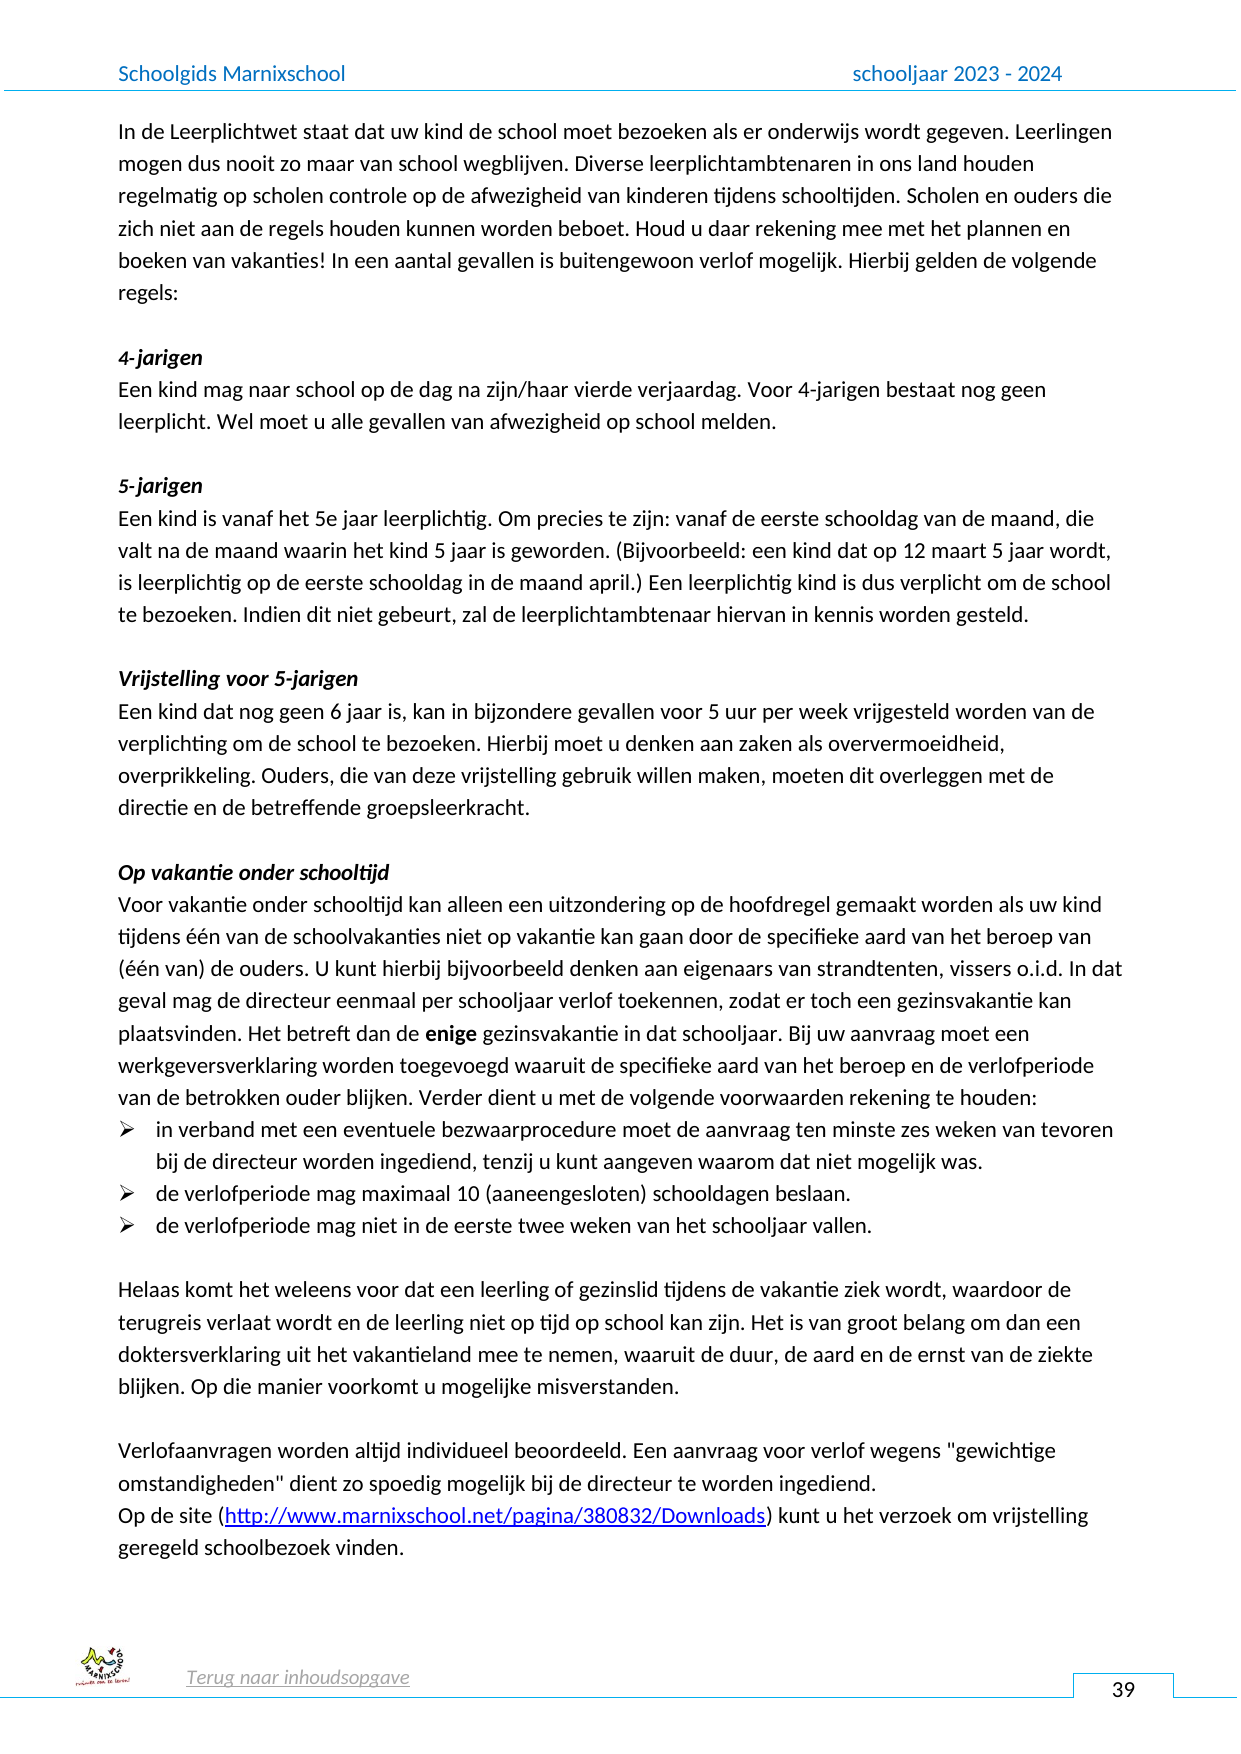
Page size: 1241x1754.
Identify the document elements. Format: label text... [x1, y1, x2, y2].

text Voor vakantie onder schooltijd kan alleen een uitzondering op de hoofdregel gemaakt worden als uw kind tijdens één van de schoolvakanties niet op vakantie kan gaan door de specifieke aard van het beroep van (één van) de ouders. U kunt hierbij bijvoorbeeld denken aan eigenaars van strandtenten, vissers o.i.d. In dat geval mag de directeur eenmaal per schooljaar verlof toekennen, zodat er toch een gezinsvakantie kan plaatsvinden. Het betreft dan de enige gezinsvakantie in dat schooljaar. Bij uw aanvraag moet een werkgeversverklaring worden toegevoegd waaruit de specifieke aard van het beroep en de verlofperiode van de betrokken ouder blijken. Verder dient u met de volgende voorwaarden rekening te houden: [118, 890, 1122, 1111]
list de verlofperiode mag maximaal 10 (aaneengesloten) schooldagen beslaan. [118, 1179, 1203, 1207]
text In de Leerplichtwet staat dat uw kind de school moet bezoeken als er onderwijs wordt gegeven. Leerlingen mogen dus nooit zo maar van school wegblijven. Diverse leerplichtambtenaren in ons land houden regelmatig op scholen controle op de afwezigheid van kinderen tijdens schooltijden. Scholen en ouders die zich niet aan de regels houden kunnen worden beboet. Houd u daar rekening mee met het plannen en boeken van vakanties! In een aantal gevallen is buitengewoon verlof mogelijk. Hierbij gelden de volgende regels: [118, 117, 1118, 306]
text Verlofaanvragen worden altijd individueel beoordeeld. Een aanvraag voor verlof wegens "gewichtige omstandigheden" dient zo spoedig mogelijk bij de directeur te worden ingediend. [118, 1436, 1203, 1497]
subtitle jarigen [118, 471, 1203, 499]
text Helaas komt het weleens voor dat een leerling of gezinslid tijdens de vakantie ziek wordt, waardoor de terugreis verlaat wordt en de leerling niet op tijd op school kan zijn. Het is van groot belang om dan een doktersverklaring uit het vakantieland mee te nemen, waaruit de duur, de aard en de ernst van de ziekte blijken. Op die manier voorkomt u mogelijke misverstanden. [118, 1276, 1118, 1400]
text Een kind is vanaf het 5e jaar leerplichtig. Om precies te zijn: vanaf de eerste schooldag van de maand, die valt na de maand waarin het kind 5 jaar is geworden. (Bijvoorbeeld: een kind dat op 12 maart 5 jaar wordt, is leerplichtig op de eerste schooldag in de maand april.) Een leerplichtig kind is dus verplicht om de school te bezoeken. Indien dit niet gebeurt, zal de leerplichtambtenaar hiervan in kennis worden gesteld. [118, 504, 1118, 628]
text Op de site (http://www.marnixschool.net/pagina/380832/Downloads) kunt u het verzoek om vrijstelling geregeld schoolbezoek vinden. [118, 1501, 1118, 1561]
list de verlofperiode mag niet in de eerste twee weken van het schooljaar vallen. [118, 1211, 1203, 1239]
subtitle jarigen [118, 343, 1203, 371]
picture [75, 1646, 130, 1687]
subtitle Vrijstelling voor 5-jarigen [118, 664, 1203, 693]
text Een kind mag naar school op de dag na zijn/haar vierde verjaardag. Voor 4-jarigen bestaat nog geen leerplicht. Wel moet u alle gevallen van afwezigheid op school melden. [118, 375, 1118, 435]
subtitle Op vakantie onder schooltijd [118, 858, 1203, 886]
list in verband met een eventuele bezwaarprocedure moet de aanvraag ten minste zes weken van tevoren bij de directeur worden ingediend, tenzij u kunt aangeven waarom dat niet mogelijk was. [118, 1115, 1114, 1175]
text Een kind dat nog geen 6 jaar is, kan in bijzondere gevallen voor 5 uur per week vrijgesteld worden van de verplichting om de school te bezoeken. Hierbij moet u denken aan zaken als oververmoeidheid, overprikkeling. Ouders, die van deze vrijstelling gebruik willen maken, moeten dit overleggen met de directie en de betreffende groepsleerkracht. [118, 697, 1118, 821]
